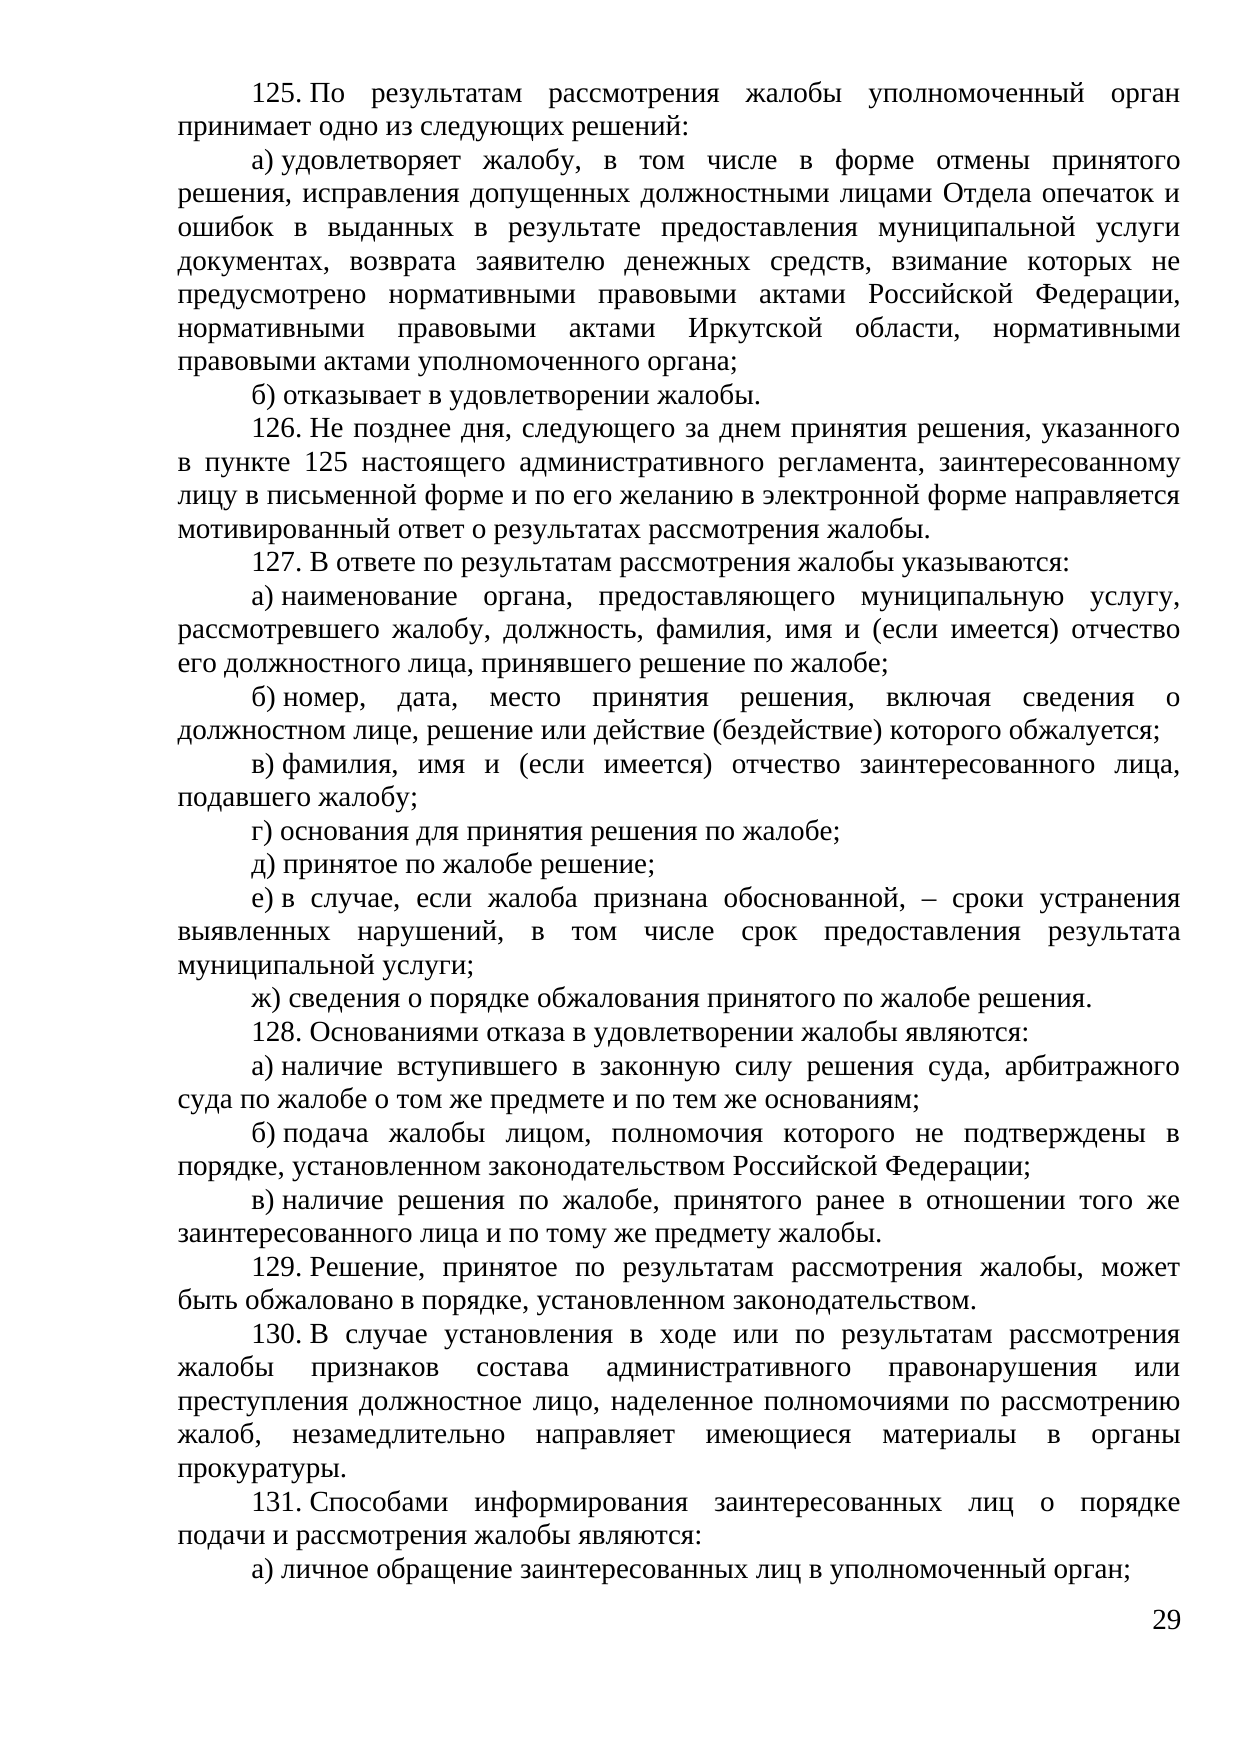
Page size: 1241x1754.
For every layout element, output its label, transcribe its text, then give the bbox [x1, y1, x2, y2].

text б) отказывает в удовлетворении жалобы. [177, 377, 1181, 410]
text 131. Способами информирования заинтересованных лиц о порядке подачи и рассмотрения жалобы являются: [177, 1484, 1181, 1551]
text а) наименование органа, предоставляющего муниципальную услугу, рассмотревшего жалобу, должность, фамилия, имя и (если имеется) отчество его должностного лица, принявшего решение по жалобе; [177, 578, 1181, 679]
text в) фамилия, имя и (если имеется) отчество заинтересованного лица, подавшего жалобу; [177, 746, 1181, 813]
text ж) сведения о порядке обжалования принятого по жалобе решения. [177, 981, 1181, 1014]
text в) наличие решения по жалобе, принятого ранее в отношении того же заинтересованного лица и по тому же предмету жалобы. [177, 1182, 1181, 1249]
text а) личное обращение заинтересованных лиц в уполномоченный орган; [177, 1551, 1181, 1584]
text 128. Основаниями отказа в удовлетворении жалобы являются: [177, 1014, 1181, 1048]
text д) принятое по жалобе решение; [177, 846, 1181, 880]
text г) основания для принятия решения по жалобе; [177, 813, 1181, 846]
text а) наличие вступившего в законную силу решения суда, арбитражного суда по жалобе о том же предмете и по тем же основаниям; [177, 1048, 1181, 1115]
text б) номер, дата, место принятия решения, включая сведения о должностном лице, решение или действие (бездействие) которого обжалуется; [177, 679, 1181, 746]
text 127. В ответе по результатам рассмотрения жалобы указываются: [177, 544, 1181, 578]
text 130. В случае установления в ходе или по результатам рассмотрения жалобы признаков состава административного правонарушения или преступления должностное лицо, наделенное полномочиями по рассмотрению жалоб, незамедлительно направляет имеющиеся материалы в органы прокуратуры. [177, 1316, 1181, 1484]
text б) подача жалобы лицом, полномочия которого не подтверждены в порядке, установленном законодательством Российской Федерации; [177, 1115, 1181, 1182]
text е) в случае, если жалоба признана обоснованной, – сроки устранения выявленных нарушений, в том числе срок предоставления результата муниципальной услуги; [177, 880, 1181, 981]
text 126. Не позднее дня, следующего за днем принятия решения, указанного в пункте 125 настоящего административного регламента, заинтересованному лицу в письменной форме и по его желанию в электронной форме направляется мотивированный ответ о результатах рассмотрения жалобы. [177, 410, 1181, 544]
text а) удовлетворяет жалобу, в том числе в форме отмены принятого решения, исправления допущенных должностными лицами Отдела опечаток и ошибок в выданных в результате предоставления муниципальной услуги документах, возврата заявителю денежных средств, взимание которых не предусмотрено нормативными правовыми актами Российской Федерации, нормативными правовыми актами Иркутской области, нормативными правовыми актами уполномоченного органа; [177, 142, 1181, 377]
text 125. По результатам рассмотрения жалобы уполномоченный орган принимает одно из следующих решений: [177, 75, 1181, 142]
text 129. Решение, принятое по результатам рассмотрения жалобы, может быть обжаловано в порядке, установленном законодательством. [177, 1249, 1181, 1316]
